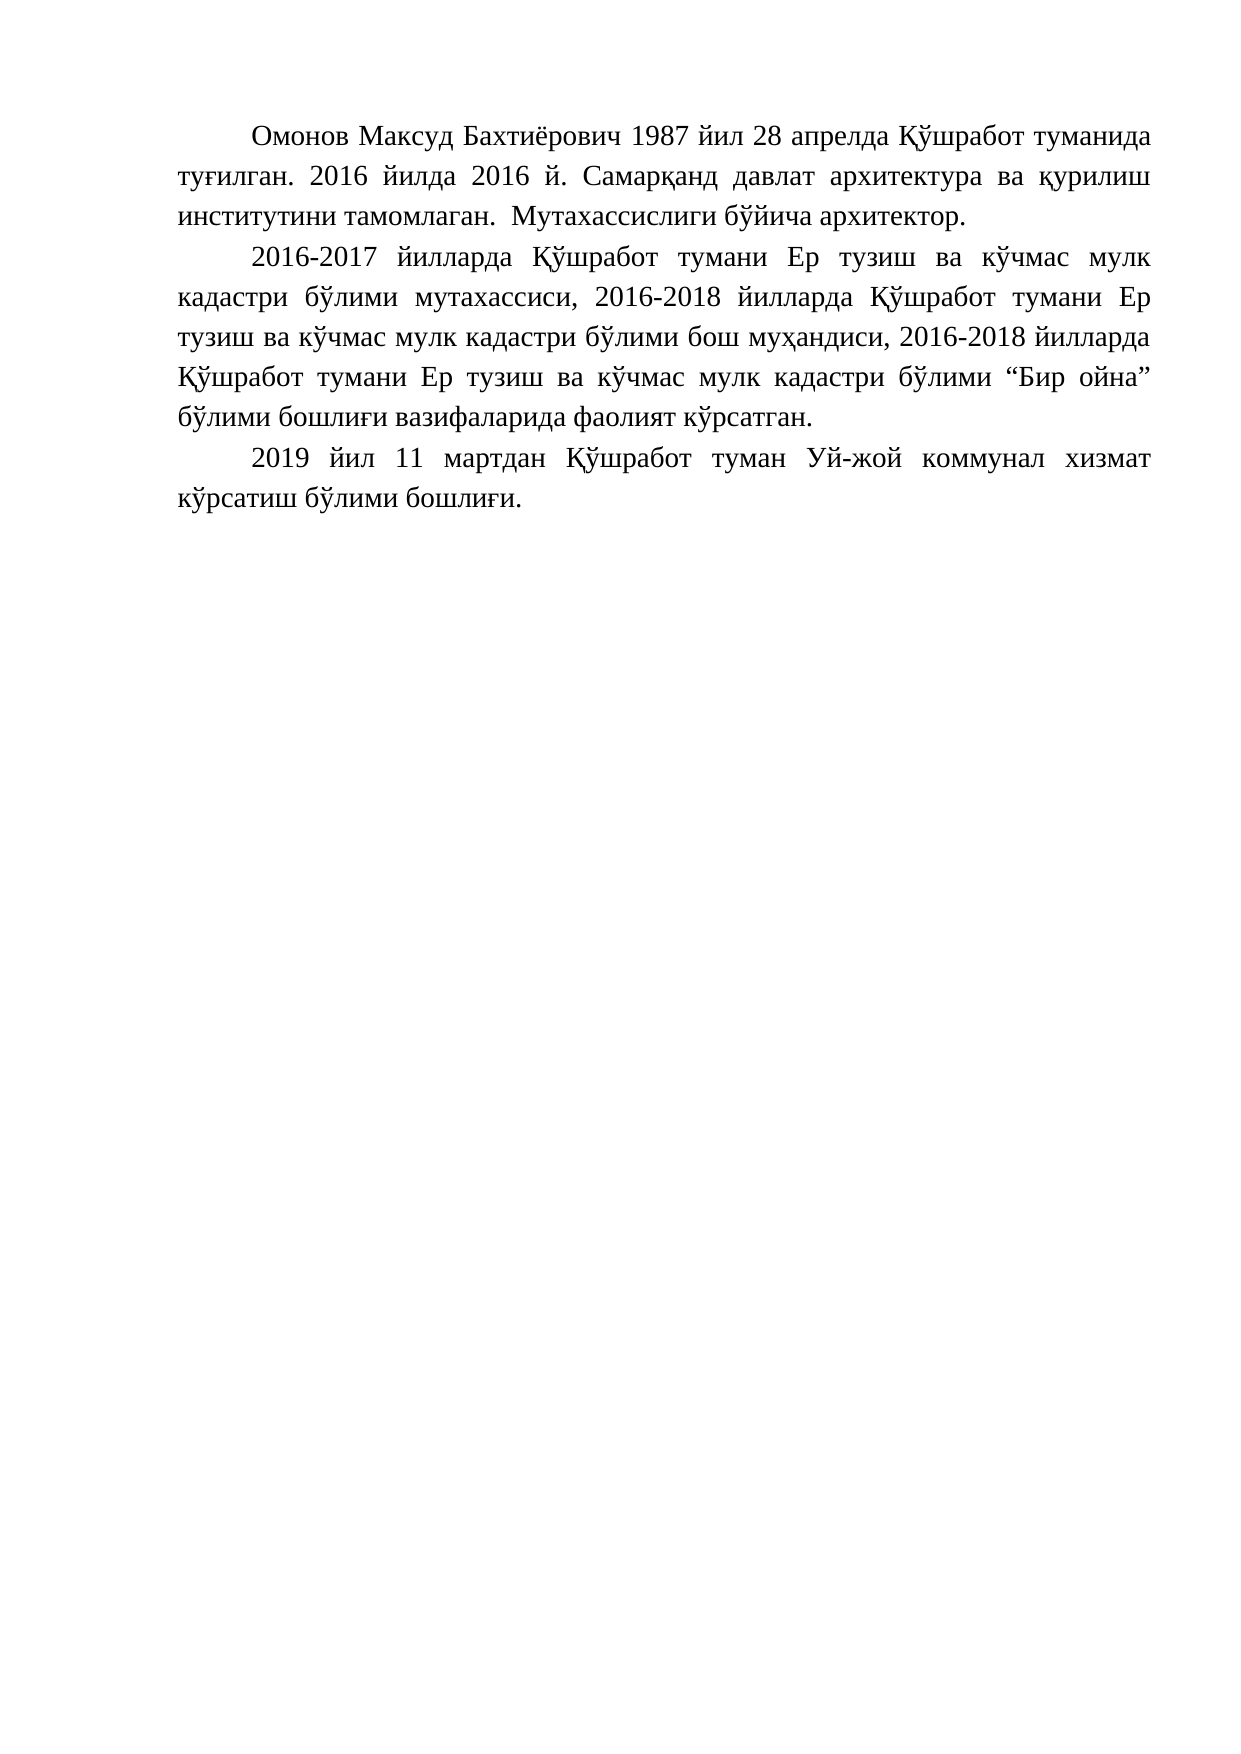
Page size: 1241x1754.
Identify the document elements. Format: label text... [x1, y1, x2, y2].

text 2016-2017 йилларда Қўшработ тумани Ер тузиш ва кўчмас мулк кадастри бўлими мутахассиси, 2016-2018 йилларда Қўшработ тумани Ер тузиш ва кўчмас мулк кадастри бўлими бош муҳандиси, 2016-2018 йилларда Қўшработ тумани Ер тузиш ва кўчмас мулк кадастри бўлими “Бир ойна” бўлими бошлиғи вазифаларида фаолият кўрсатган. [177, 239, 1152, 433]
text 2019 йил 11 мартдан Қўшработ туман Уй-жой коммунал хизмат кўрсатиш бўлими бошлиғи. [177, 440, 1152, 513]
text Омонов Максуд Бахтиёрович 1987 йил 28 апрелда Қўшработ туманида туғилган. 2016 йилда 2016 й. Самарқанд давлат архитектура ва қурилиш институтини тамомлаган. Мутахассислиги бўйича архитектор. [177, 118, 1152, 232]
